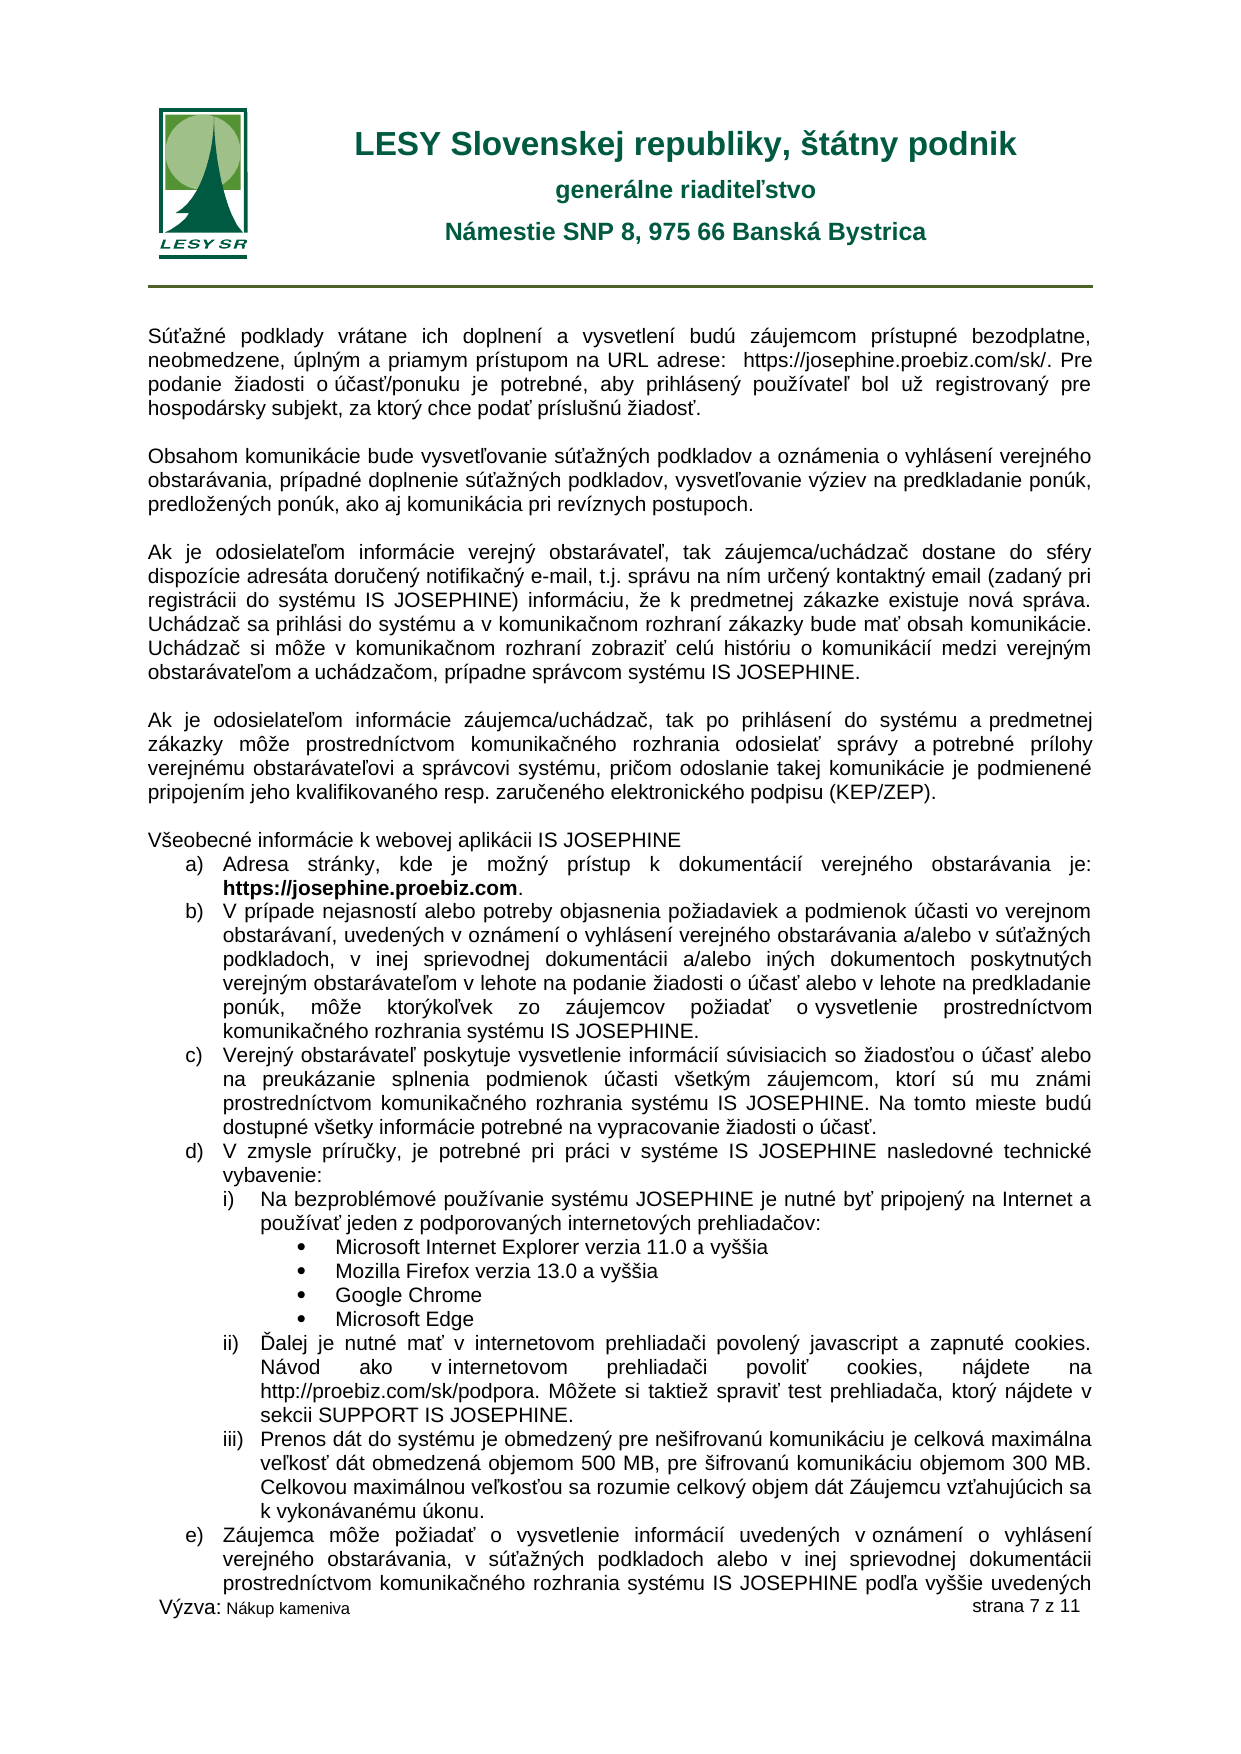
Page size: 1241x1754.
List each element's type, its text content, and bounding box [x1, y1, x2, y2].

text Ak je odosielateľom informácie verejný obstarávateľ, tak záujemca/uchádzač dostane do sféry dispozície adresáta doručený notifikačný e-mail, t.j. správu na ním určený kontaktný email (zadaný pri registrácii do systému IS JOSEPHINE) informáciu, že k predmetnej zákazke existuje nová správa. Uchádzač sa prihlási do systému a v komunikačnom rozhraní zákazky bude mať obsah komunikácie. Uchádzač si môže v komunikačnom rozhraní zobraziť celú históriu o komunikácií medzi verejným obstarávateľom a uchádzačom, prípadne správcom systému IS JOSEPHINE. [148, 540, 1093, 684]
text Súťažné podklady vrátane ich doplnení a vysvetlení budú záujemcom prístupné bezodplatne, neobmedzene, úplným a priamym prístupom na URL adrese: https://josephine.proebiz.com/sk/. Pre podanie žiadosti o účasť/ponuku je potrebné, aby prihlásený používateľ bol už registrovaný pre hospodársky subjekt, za ktorý chce podať príslušnú žiadosť. [148, 324, 1093, 420]
list Verejný obstarávateľ poskytuje vysvetlenie informácií súvisiacich so žiadosťou o účasť alebo na preukázanie splnenia podmienok účasti všetkým záujemcom, ktorí sú mu známi prostredníctvom komunikačného rozhrania systému IS JOSEPHINE. Na tomto mieste budú dostupné všetky informácie potrebné na vypracovanie žiadosti o účasť. [185, 1043, 1093, 1139]
list Microsoft Edge [298, 1307, 1093, 1331]
text Ak je odosielateľom informácie záujemca/uchádzač, tak po prihlásení do systému a predmetnej zákazky môže prostredníctvom komunikačného rozhrania odosielať správy a potrebné prílohy verejnému obstarávateľovi a správcovi systému, pričom odoslanie takej komunikácie je podmienené pripojením jeho kvalifikovaného resp. zaručeného elektronického podpisu (KEP/ZEP). [148, 708, 1093, 803]
list Na bezproblémové používanie systému JOSEPHINE je nutné byť pripojený na Internet a používať jeden z podporovaných internetových prehliadačov: [223, 1187, 1093, 1235]
list Mozilla Firefox verzia 13.0 a vyššia [298, 1259, 1093, 1283]
text Všeobecné informácie k webovej aplikácii IS JOSEPHINE [148, 827, 1093, 851]
list Microsoft Internet Explorer verzia 11.0 a vyššia [298, 1235, 1093, 1259]
list Ďalej je nutné mať v internetovom prehliadači povolený javascript a zapnuté cookies. Návod ako v internetovom prehliadači povoliť cookies, nájdete na http://proebiz.com/sk/podpora. Môžete si taktiež spraviť test prehliadača, ktorý nájdete v sekcii SUPPORT IS JOSEPHINE. [223, 1331, 1093, 1427]
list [185, 1523, 1093, 1594]
text Obsahom komunikácie bude vysvetľovanie súťažných podkladov a oznámenia o vyhlásení verejného obstarávania, prípadné doplnenie súťažných podkladov, vysvetľovanie výziev na predkladanie ponúk, predložených ponúk, ako aj komunikácia pri revíznych postupoch. [148, 444, 1093, 516]
list Adresa stránky, kde je možný prístup k dokumentácií verejného obstarávania je: https://josephine.proebiz.com. [185, 851, 1093, 899]
list V prípade nejasností alebo potreby objasnenia požiadaviek a podmienok účasti vo verejnom obstarávaní, uvedených v oznámení o vyhlásení verejného obstarávania a/alebo v súťažných podkladoch, v inej sprievodnej dokumentácii a/alebo iných dokumentoch poskytnutých verejným obstarávateľom v lehote na podanie žiadosti o účasť alebo v lehote na predkladanie ponúk, môže ktorýkoľvek zo záujemcov požiadať o vysvetlenie prostredníctvom komunikačného rozhrania systému IS JOSEPHINE. [185, 899, 1093, 1043]
list V zmysle príručky, je potrebné pri práci v systéme IS JOSEPHINE nasledovné technické vybavenie: [185, 1139, 1093, 1187]
list Prenos dát do systému je obmedzený pre nešifrovanú komunikáciu je celková maximálna veľkosť dát obmedzená objemom 500 MB, pre šifrovanú komunikáciu objemom 300 MB. Celkovou maximálnou veľkosťou sa rozumie celkový objem dát Záujemcu vzťahujúcich sa k vykonávanému úkonu. [223, 1427, 1093, 1523]
list Google Chrome [298, 1283, 1093, 1307]
